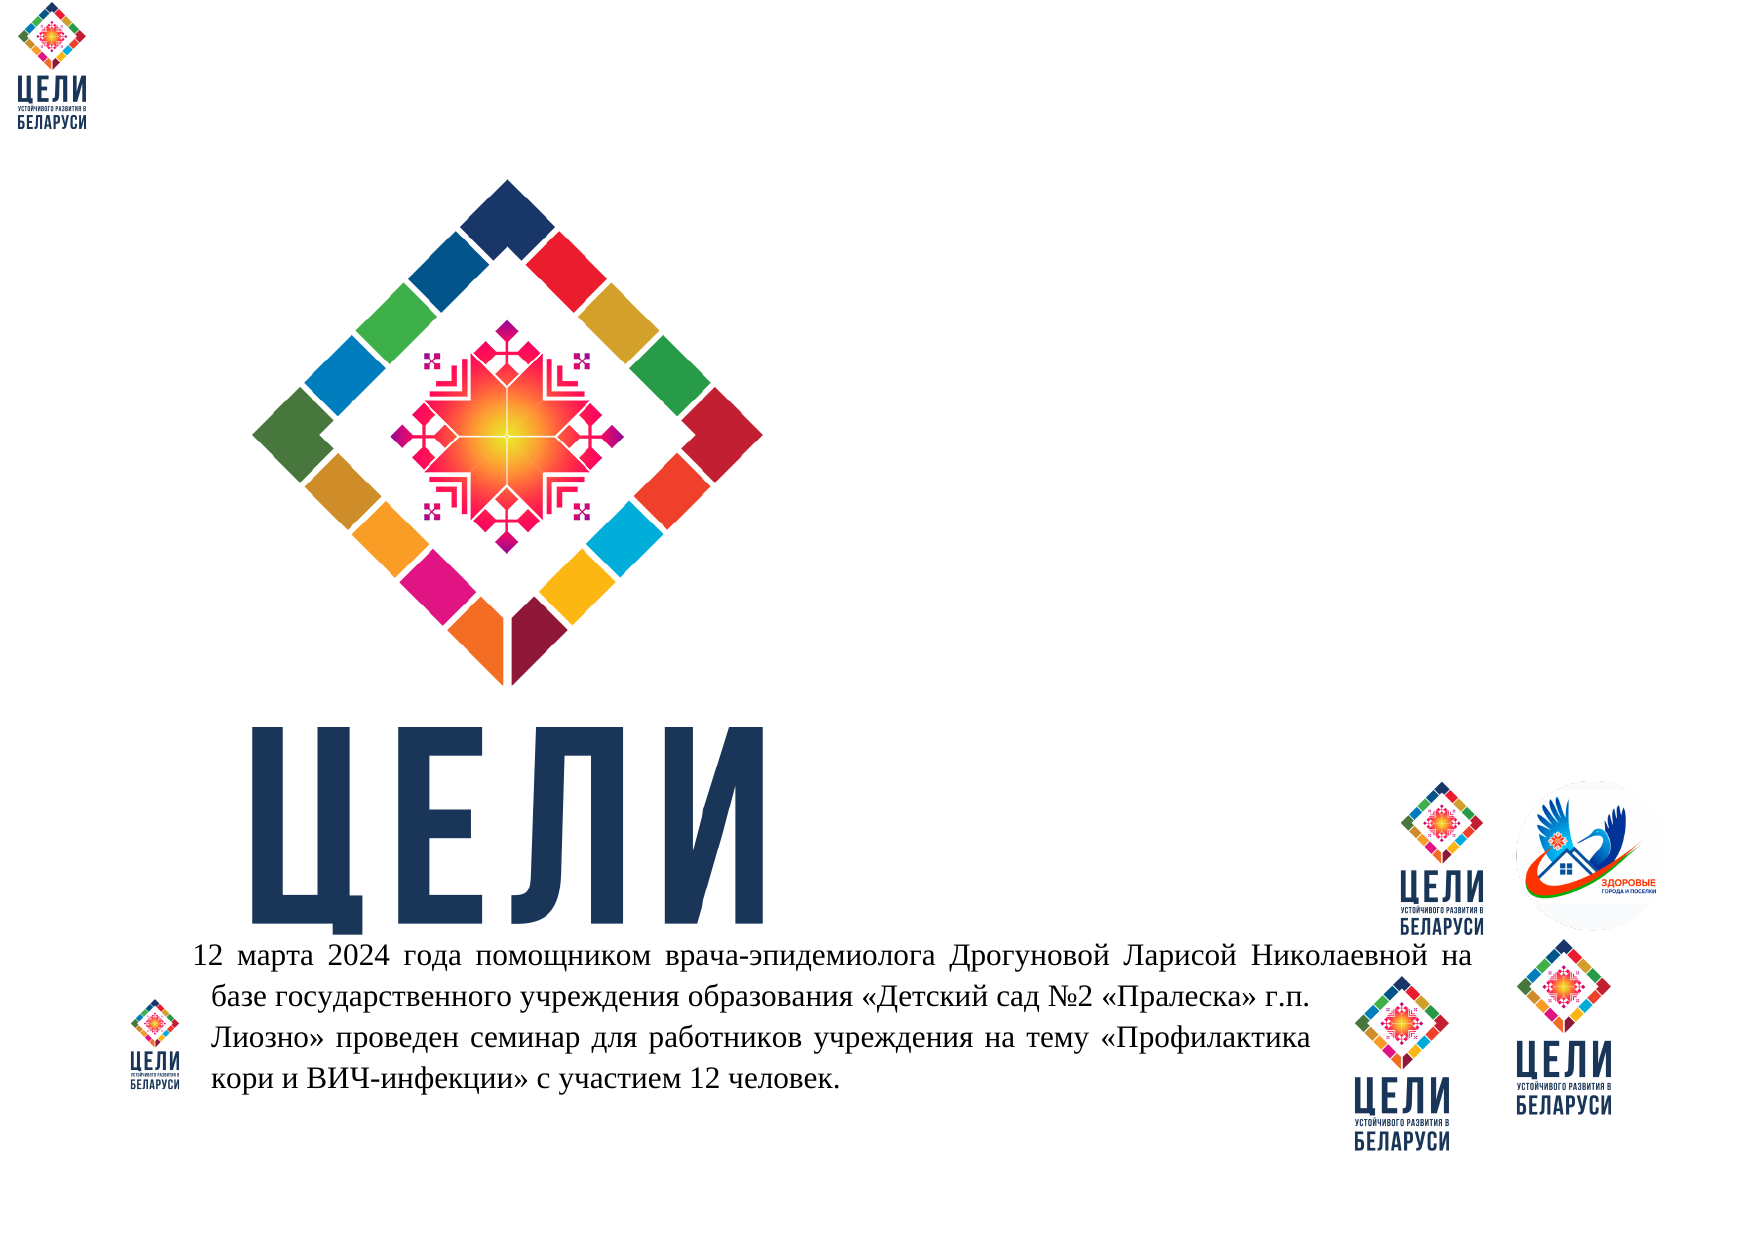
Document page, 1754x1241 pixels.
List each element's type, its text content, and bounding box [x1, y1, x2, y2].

picture [1330, 1096, 1474, 1152]
text 12 марта 2024 года помощником врача-эпидемиолога Дрогуновой Ларисой Николаевной на базе государственного учреждения образования «Детский сад №2 «Пралеска» г.п. Лиозно» проведен семинар для работников учреждения на тему «Профилактика кори и ВИЧ-инфекции» с участием 12 человек. [118, 936, 1636, 1096]
picture [118, 157, 898, 937]
picture [1492, 1096, 1636, 1116]
picture [1379, 778, 1505, 936]
picture [1511, 776, 1674, 936]
picture [0, 0, 103, 130]
